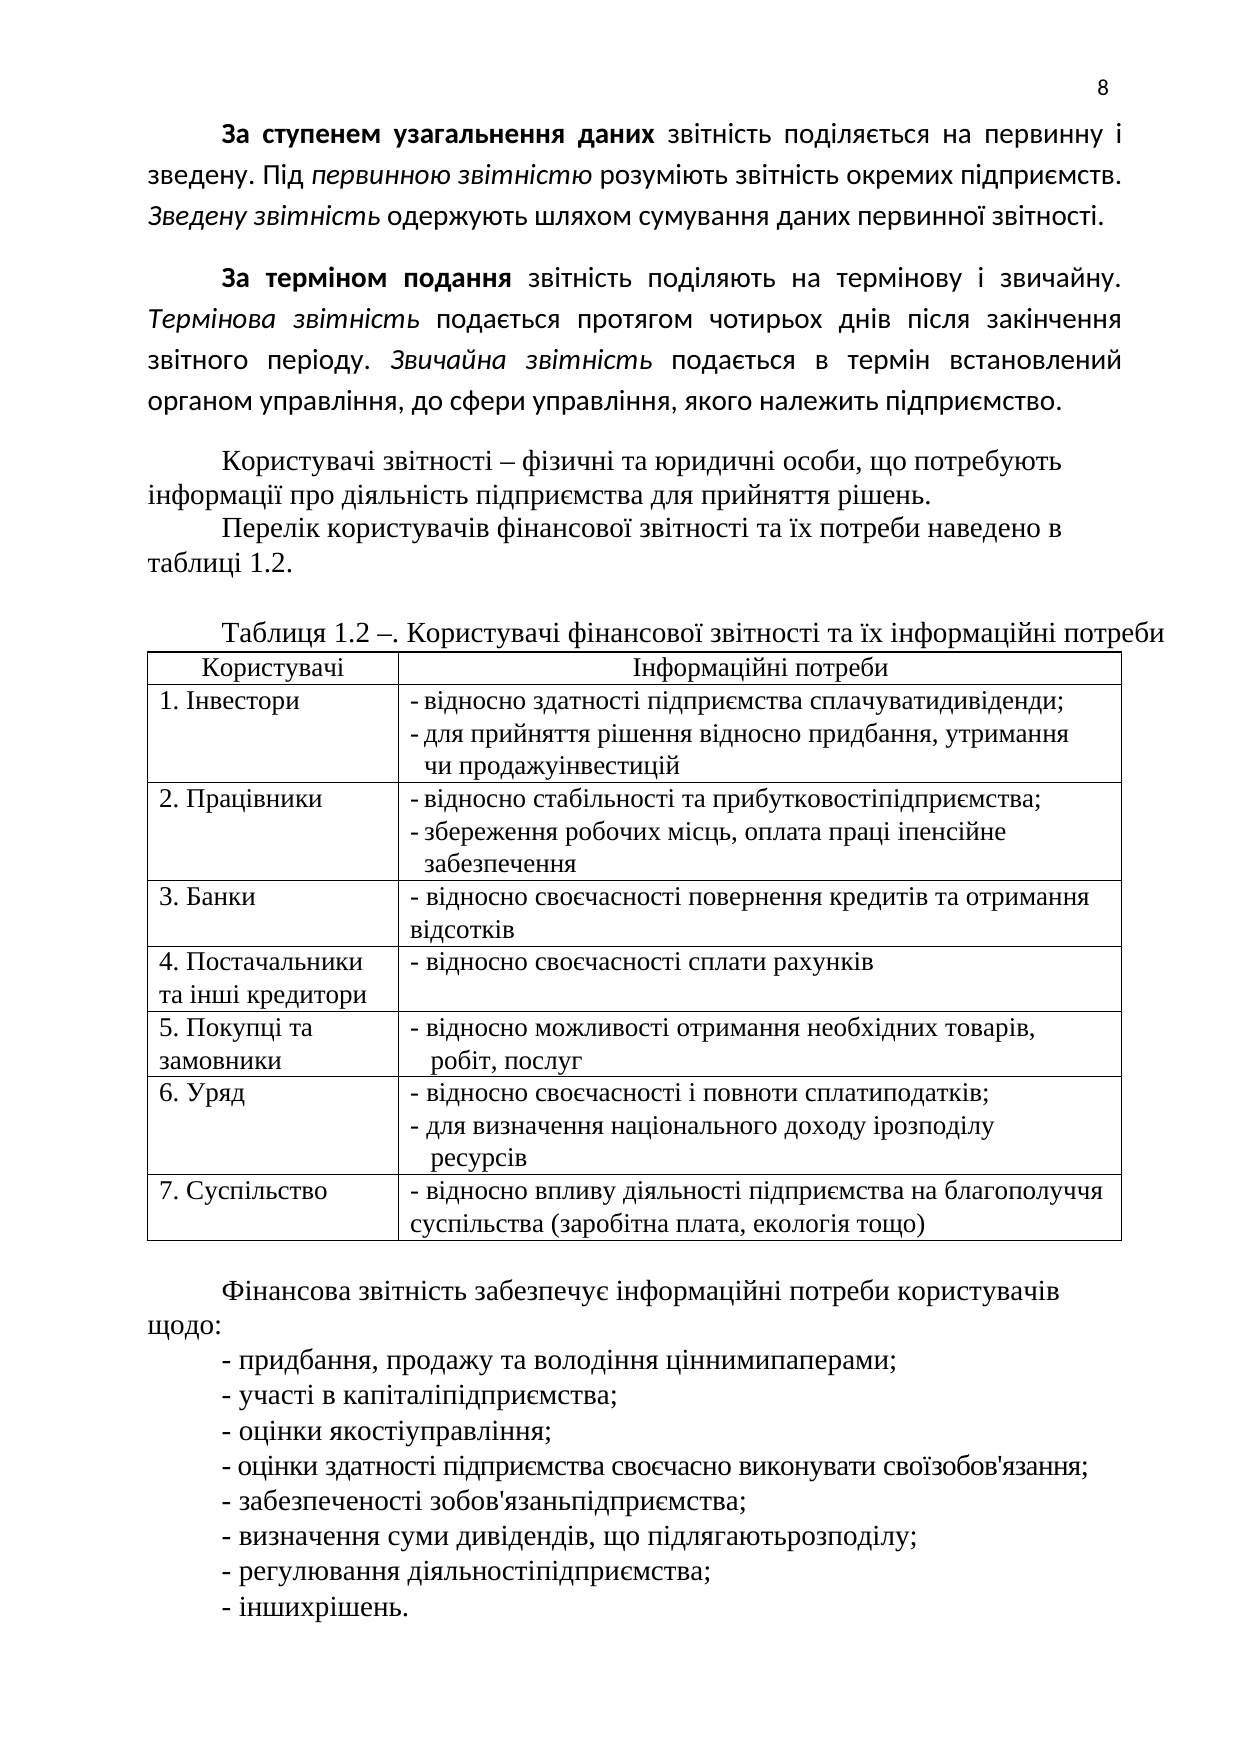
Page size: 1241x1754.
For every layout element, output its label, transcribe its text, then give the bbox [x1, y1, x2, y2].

table_cell - відносно своєчасності сплати рахунків [399, 947, 1121, 1011]
text Користувачі звітності – фізичні та юридичні особи, що потребують інформації про діяльність підприємства для прийняття рішень. [147, 443, 1190, 511]
table_cell - відносно впливу діяльності підприємства на благополуччя суспільства (заробітна плата, екологія тощо) [399, 1175, 1121, 1240]
table_cell 3. Банки [148, 881, 398, 946]
table_cell 4. Постачальники та інші кредитори [148, 947, 398, 1011]
table_header Користувачі [148, 653, 398, 684]
list участі в капіталіпідприємства; [221, 1377, 1190, 1411]
table_cell - відносно можливості отримання необхідних товарів, робіт, послуг [399, 1012, 1121, 1076]
table_cell 6. Уряд [148, 1077, 398, 1174]
list забезпеченості зобов'язаньпідприємства; [221, 1483, 1190, 1517]
list оцінки здатності підприємства своєчасно виконувати своїзобов'язання; [221, 1448, 1190, 1481]
table_cell 2. Працівники [148, 783, 398, 880]
list придбання, продажу та володіння ціннимипаперами; [221, 1342, 1190, 1376]
text Фінансова звітність забезпечує інформаційні потреби користувачів щодо: [147, 1273, 1116, 1341]
list визначення суми дивідендів, що підлягаютьрозподілу; [221, 1518, 1190, 1552]
table_cell відносно своєчасності і повноти сплатиподатків; для визначення національного доходу ірозподілу ресурсів [399, 1077, 1121, 1174]
table_cell 1. Інвестори [148, 685, 398, 782]
text За ступенем узагальнення даних звітність поділяється на первинну і зведену. Під первинною звітністю розуміють звітність окремих підприємств. Зведену звітність одержують шляхом сумування даних первинної звітності. [147, 115, 1123, 233]
table_header Інформаційні потреби [399, 653, 1121, 684]
list іншихрішень. [221, 1589, 1190, 1622]
table_cell - відносно своєчасності повернення кредитів та отримання відсотків [399, 881, 1121, 946]
text Таблиця 1.2 –. Користувачі фінансової звітності та їх інформаційні потреби [221, 615, 1190, 649]
table_cell відносно стабільності та прибутковостіпідприємства; збереження робочих місць, оплата праці іпенсійне забезпечення [399, 783, 1121, 880]
table_cell 5. Покупці та замовники [148, 1012, 398, 1076]
list регулювання діяльностіпідприємства; [221, 1553, 1190, 1587]
table_cell 7. Суспільство [148, 1175, 398, 1240]
text За терміном подання звітність поділяють на термінову і звичайну. Термінова звітність подається протягом чотирьох днів після закінчення звітного періоду. Звичайна звітність подається в термін встановлений органом управління, до сфери управління, якого належить підприємство. [147, 259, 1122, 417]
list оцінки якостіуправління; [221, 1413, 1190, 1446]
text Перелік користувачів фінансової звітності та їх потреби наведено в таблиці 1.2. [147, 511, 1116, 579]
table_cell відносно здатності підприємства сплачуватидивіденди; для прийняття рішення відносно придбання, утримання чи продажуінвестицій [399, 685, 1121, 782]
